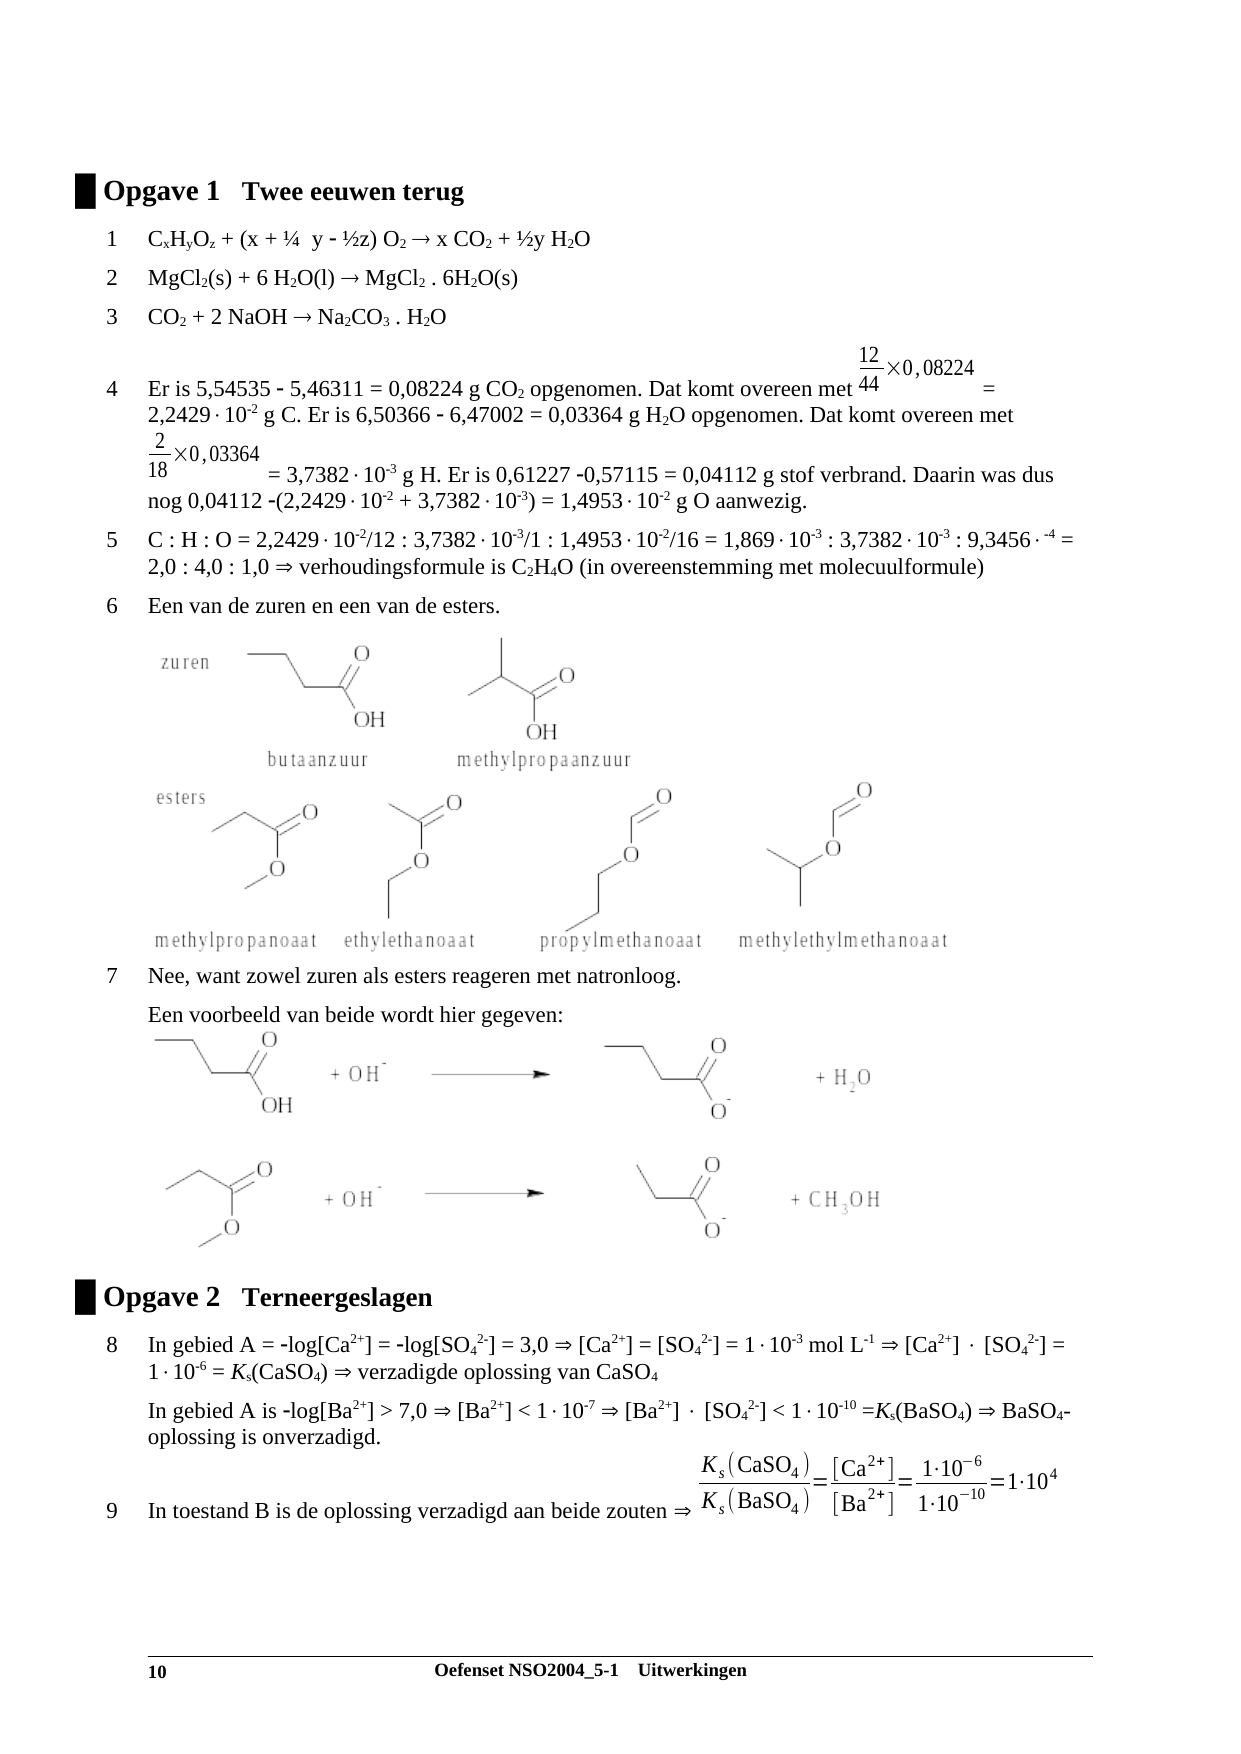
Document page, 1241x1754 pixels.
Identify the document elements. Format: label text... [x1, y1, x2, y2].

text Een van de zuren en een van de esters. [88, 592, 1093, 618]
text Nee, want zowel zuren als esters reageren met natronloog. [88, 962, 1093, 989]
text In gebied A = log[Ca2+] = log[SO42] = 3,0 [Ca2+] = [SO42] = 1103 mol L1 [Ca2+] [SO42] = 1106 = Ks(CaSO4) verzadigde oplossing van CaSO4 [88, 1331, 1093, 1384]
text In toestand B is de oplossing verzadigd aan beide zouten [88, 1449, 1093, 1523]
text Een voorbeeld van beide wordt hier gegeven: [148, 1001, 1093, 1027]
text Er is 5,54535 5,46311 = CO2 opgenomen. Dat komt overeen met = 2,2429102 g C. Er is 6,50366 6,47002 = H2O opgenomen. Dat komt overeen met = 3,7382103 g H. Er is 0,61227 0,57115 = stof verbrand. Daarin was dus nog 0,04112 (2,2429102 + 3,7382103) = 1,4953102 g O aanwezig. [88, 342, 1093, 514]
text Terneergeslagen [148, 1279, 1093, 1312]
text MgCl2(s) + 6 H2O(l) MgCl2 . 6H2O(s) [88, 264, 1093, 291]
text In gebied A is log[Ba2+] > 7,0 [Ba2+] < 1107 [Ba2+] [SO42] < 11010 =Ks(BaSO4) BaSO4-oplossing is onverzadigd. [148, 1397, 1093, 1449]
text CO2 + 2 NaOH Na2CO3 . H2O [88, 303, 1093, 329]
list Twee eeuwen terug [148, 173, 1093, 206]
text C : H : O = 2,2429102/12 : 3,7382103/1 : 1,4953102/16 = 1,869103 : 3,7382103 : 9,34564 = 2,0 : 4,0 : 1,0 verhoudingsformule is C2H4O (in overeenstemming met molecuulformule) [88, 526, 1093, 579]
list CxHyOz + (x + ¼ y ½z) O2 x CO2 + ½y H2O [88, 225, 1093, 252]
